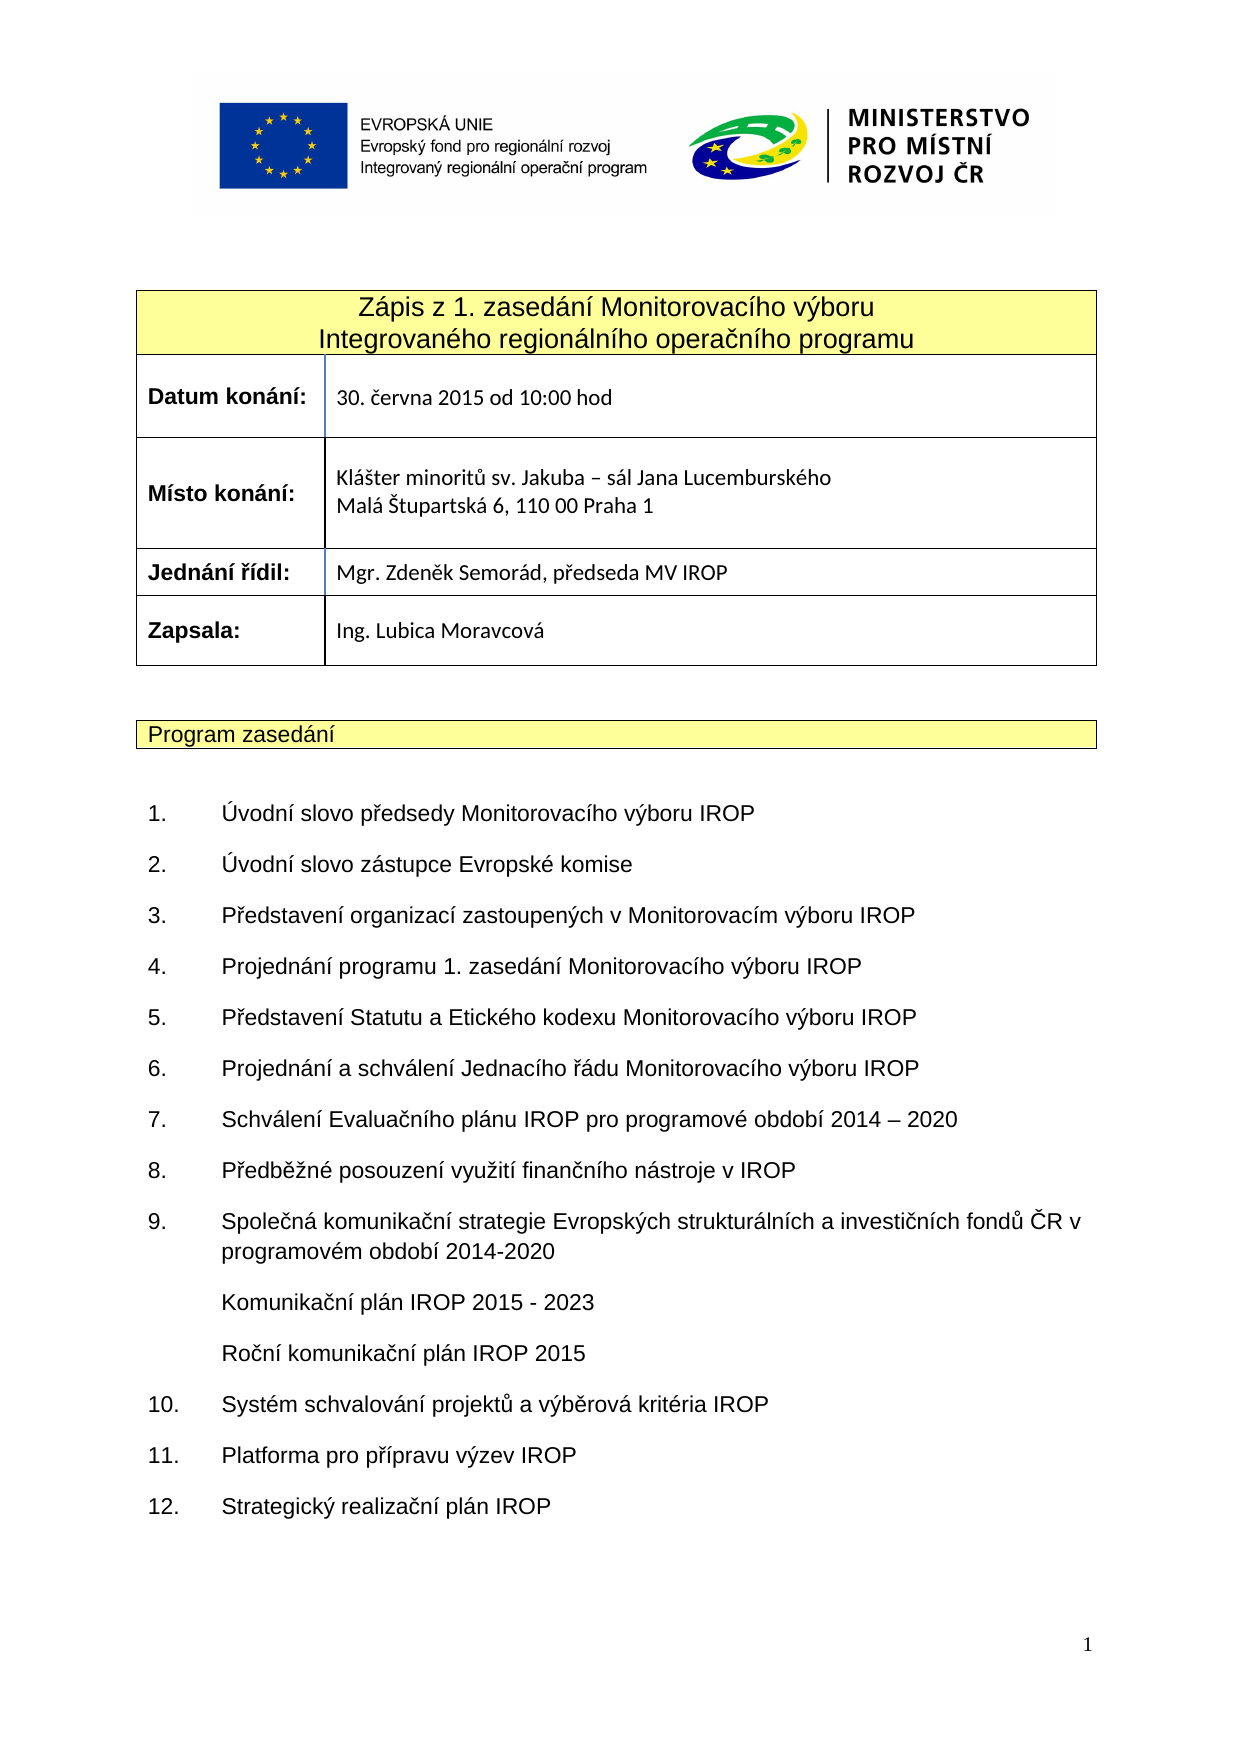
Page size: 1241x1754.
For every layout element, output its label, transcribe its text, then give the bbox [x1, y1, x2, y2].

table_cell Jednání řídil: [137, 549, 324, 595]
text 5. Představení Statutu a Etického kodexu Monitorovacího výboru IROP [148, 1004, 1092, 1030]
table_header Program zasedání [137, 721, 1096, 747]
text 12. Strategický realizační plán IROP [148, 1493, 1092, 1519]
picture [191, 73, 1057, 217]
table_cell 30. června 2015 od 10:00 hod [326, 355, 1096, 437]
text 10. Systém schvalování projektů a výběrová kritéria IROP [148, 1391, 1092, 1417]
text 11. Platforma pro přípravu výzev IROP [148, 1442, 1092, 1468]
text 7. Schválení Evaluačního plánu IROP pro programové období 2014 – 2020 [148, 1106, 1092, 1132]
text 1. Úvodní slovo předsedy Monitorovacího výboru IROP [148, 799, 1092, 826]
text 9. Společná komunikační strategie Evropských strukturálních a investičních fondů ČR v programovém období 2014-2020 [148, 1208, 1092, 1264]
text 3. Představení organizací zastoupených v Monitorovacím výboru IROP [148, 902, 1092, 928]
table_cell Klášter minoritů sv. Jakuba – sál Jana Lucemburského Malá Štupartská 6, 110 00 Praha 1 [326, 438, 1096, 547]
text 6. Projednání a schválení Jednacího řádu Monitorovacího výboru IROP [148, 1055, 1092, 1081]
text 8. Předběžné posouzení využití finančního nástroje v IROP [148, 1157, 1092, 1183]
table_cell Zapsala: [137, 596, 324, 665]
table_cell Ing. Lubica Moravcová [326, 596, 1096, 665]
table_cell Datum konání: [137, 355, 324, 437]
text 2. Úvodní slovo zástupce Evropské komise [148, 851, 1092, 877]
text Komunikační plán IROP 2015 - 2023 [148, 1289, 1092, 1315]
table_cell Místo konání: [137, 438, 324, 547]
text Roční komunikační plán IROP 2015 [148, 1340, 1092, 1366]
table_cell Mgr. Zdeněk Semorád, předseda MV IROP [326, 549, 1096, 595]
table_header Zápis z 1. zasedání Monitorovacího výboru Integrovaného regionálního operačního programu [137, 291, 1096, 354]
text 4. Projednání programu 1. zasedání Monitorovacího výboru IROP [148, 953, 1092, 979]
